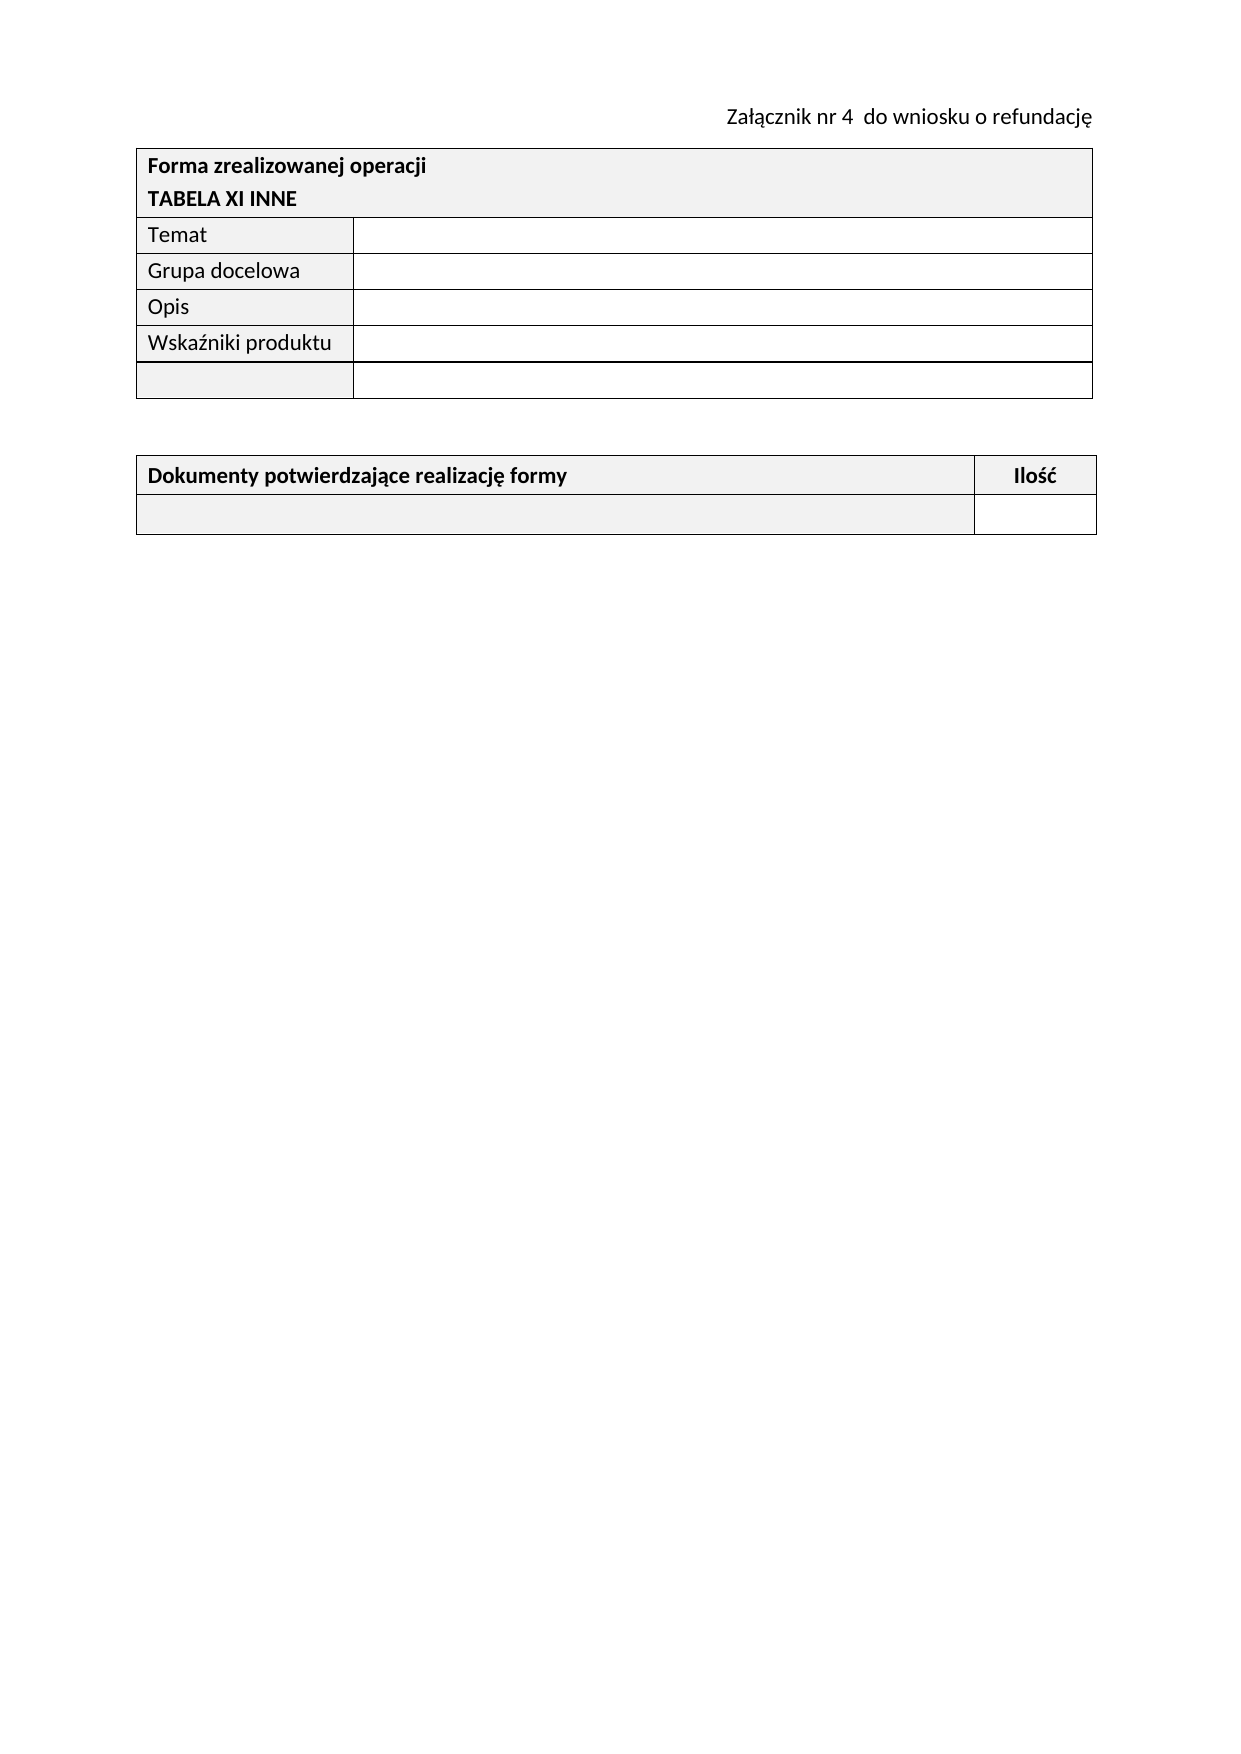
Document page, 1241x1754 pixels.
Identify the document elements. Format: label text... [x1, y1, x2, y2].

table_cell Grupa docelowa [137, 254, 353, 289]
table_cell Opis [137, 290, 353, 325]
table_cell [354, 363, 1092, 397]
table_cell [137, 363, 353, 397]
table_cell [354, 290, 1092, 325]
table_header Ilość [975, 456, 1096, 494]
table_cell Temat [137, 218, 353, 253]
table_cell [354, 218, 1092, 253]
table_cell [354, 326, 1092, 361]
table_cell [354, 254, 1092, 289]
table_header Forma zrealizowanej operacji TABELA XI INNE [137, 149, 1092, 217]
table_header Dokumenty potwierdzające realizację formy [137, 456, 974, 494]
table_cell [137, 495, 974, 533]
table_cell Wskaźniki produktu [137, 326, 353, 361]
table_cell [975, 495, 1096, 533]
